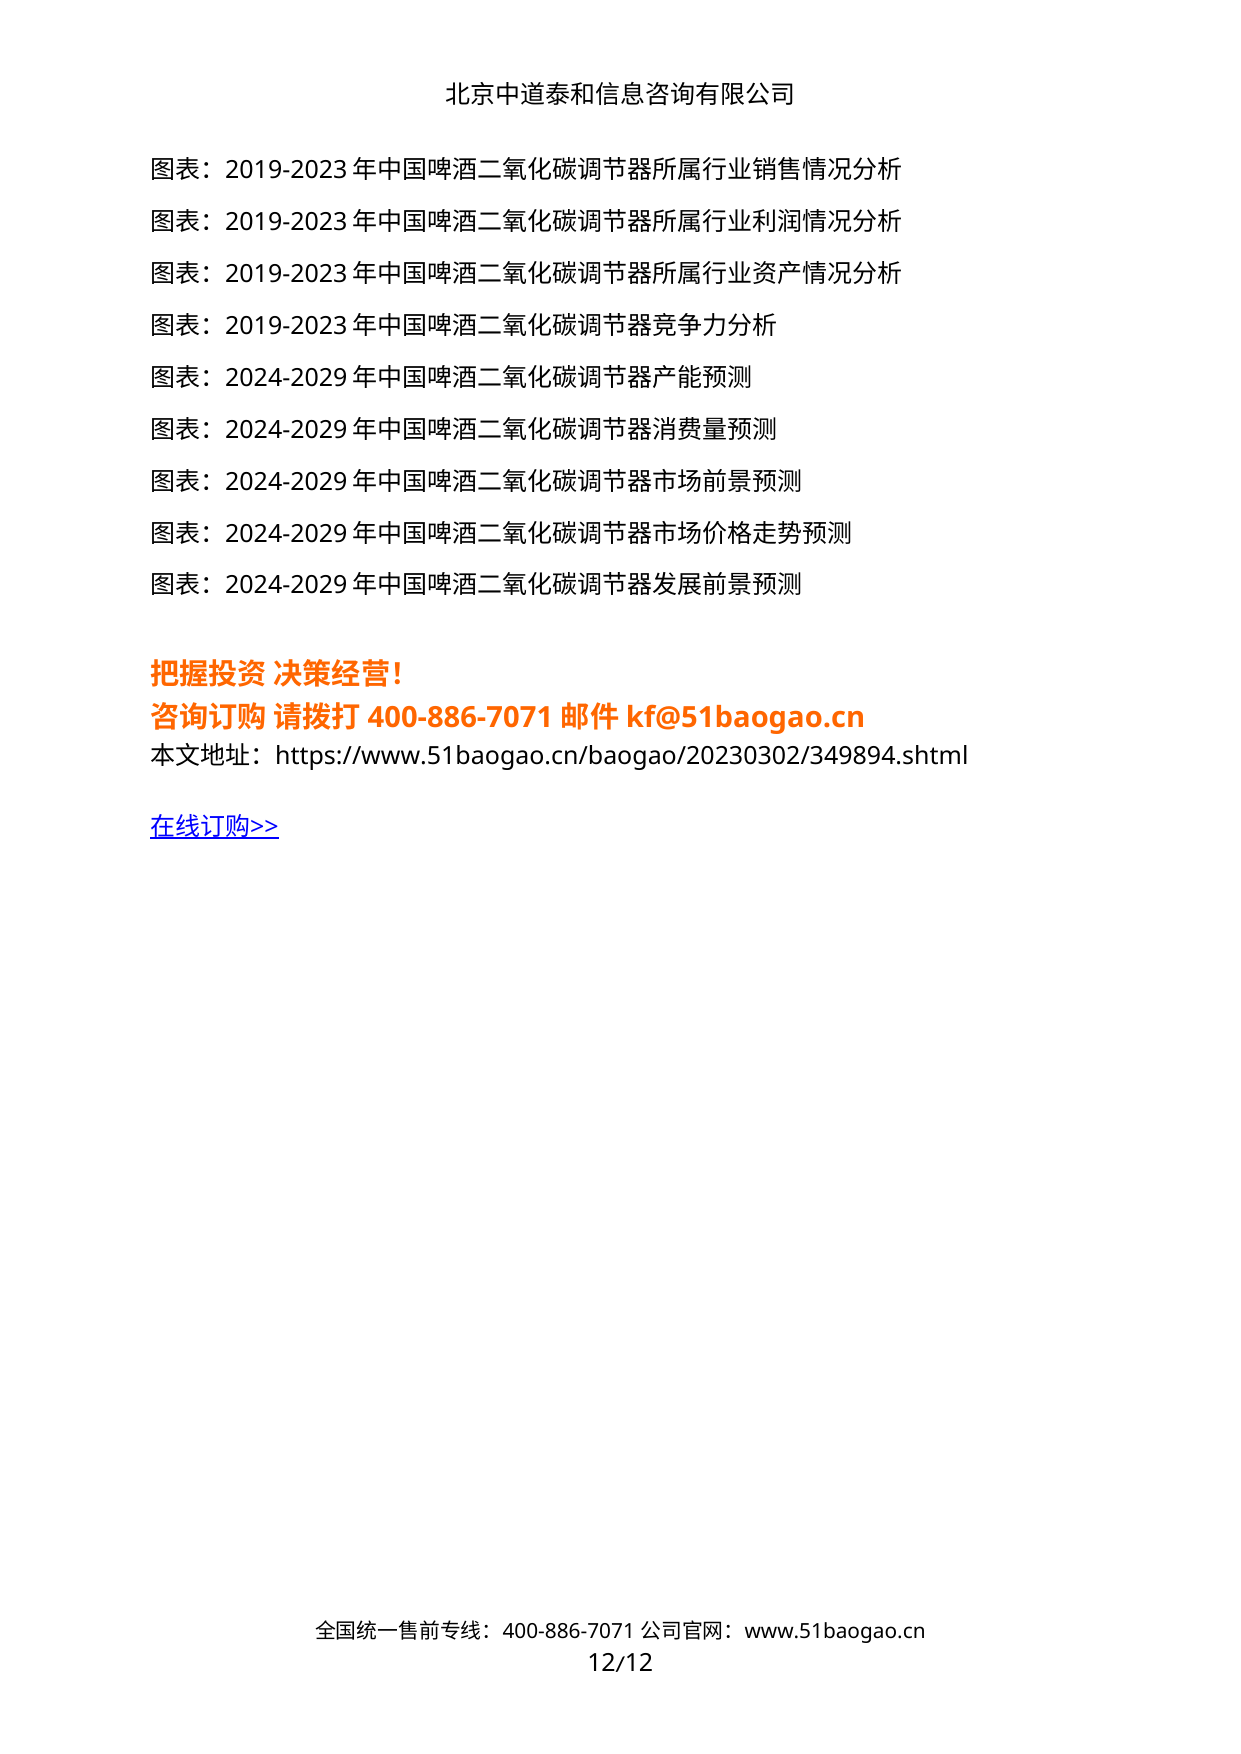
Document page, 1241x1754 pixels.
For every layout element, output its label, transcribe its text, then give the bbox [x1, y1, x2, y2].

text 图表：2019-2023年中国啤酒二氧化碳调节器所属行业销售情况分析 [150, 150, 1090, 186]
text 图表：2024-2029年中国啤酒二氧化碳调节器市场价格走势预测 [150, 513, 1090, 549]
text 在线订购>> [150, 772, 1090, 842]
text 图表：2024-2029年中国啤酒二氧化碳调节器消费量预测 [150, 409, 1090, 446]
text 把握投资 决策经营！咨询订购 请拨打 400-886-7071 邮件 kf@51baogao.cn本文地址：https://www.51baogao.cn/baogao/20230302/349894.shtml [150, 617, 1090, 772]
text 图表：2019-2023年中国啤酒二氧化碳调节器所属行业资产情况分析 [150, 254, 1090, 290]
text 图表：2024-2029年中国啤酒二氧化碳调节器发展前景预测 [150, 565, 1090, 601]
text 图表：2024-2029年中国啤酒二氧化碳调节器产能预测 [150, 357, 1090, 394]
text 图表：2019-2023年中国啤酒二氧化碳调节器所属行业利润情况分析 [150, 202, 1090, 238]
text 图表：2024-2029年中国啤酒二氧化碳调节器市场前景预测 [150, 461, 1090, 497]
text 图表：2019-2023年中国啤酒二氧化碳调节器竞争力分析 [150, 306, 1090, 342]
